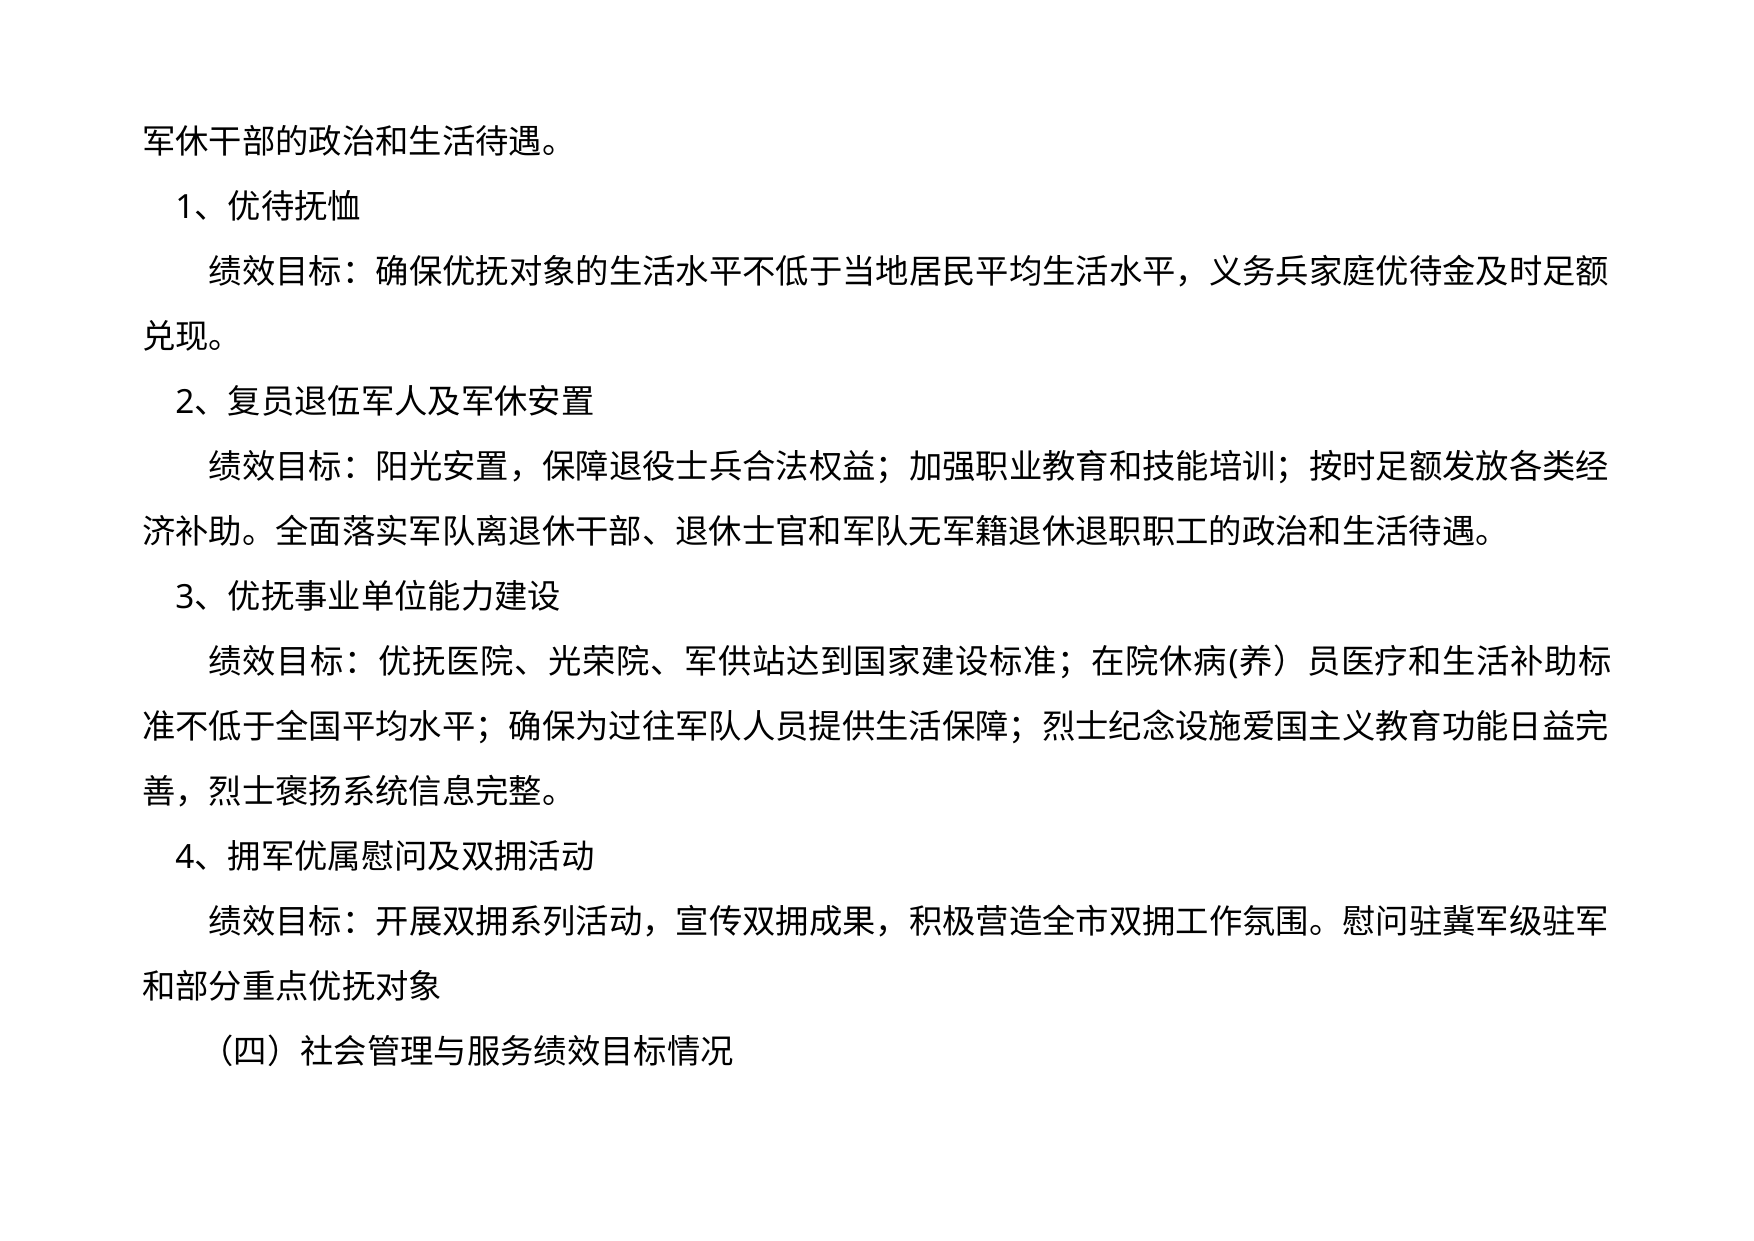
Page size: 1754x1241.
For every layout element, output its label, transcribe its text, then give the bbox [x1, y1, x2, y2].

list 3、优抚事业单位能力建设 [142, 561, 1612, 626]
list 4、拥军优属慰问及双拥活动 [142, 821, 1612, 886]
list 绩效目标：开展双拥系列活动，宣传双拥成果，积极营造全市双拥工作氛围。慰问驻冀军级驻军和部分重点优抚对象 [142, 886, 1612, 1016]
list 2、复员退伍军人及军休安置 [142, 366, 1612, 431]
list 1、优待抚恤 [142, 171, 1612, 236]
list 绩效目标：优抚医院、光荣院、军供站达到国家建设标准；在院休病(养）员医疗和生活补助标准不低于全国平均水平；确保为过往军队人员提供生活保障；烈士纪念设施爱国主义教育功能日益完善，烈士褒扬系统信息完整。 [142, 626, 1612, 821]
list 绩效目标：确保优抚对象的生活水平不低于当地居民平均生活水平，义务兵家庭优待金及时足额兑现。 [142, 236, 1612, 366]
list 绩效目标：阳光安置，保障退役士兵合法权益；加强职业教育和技能培训；按时足额发放各类经济补助。全面落实军队离退休干部、退休士官和军队无军籍退休退职职工的政治和生活待遇。 [142, 431, 1612, 561]
list （四）社会管理与服务绩效目标情况 [200, 1016, 1612, 1081]
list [142, 106, 1612, 171]
